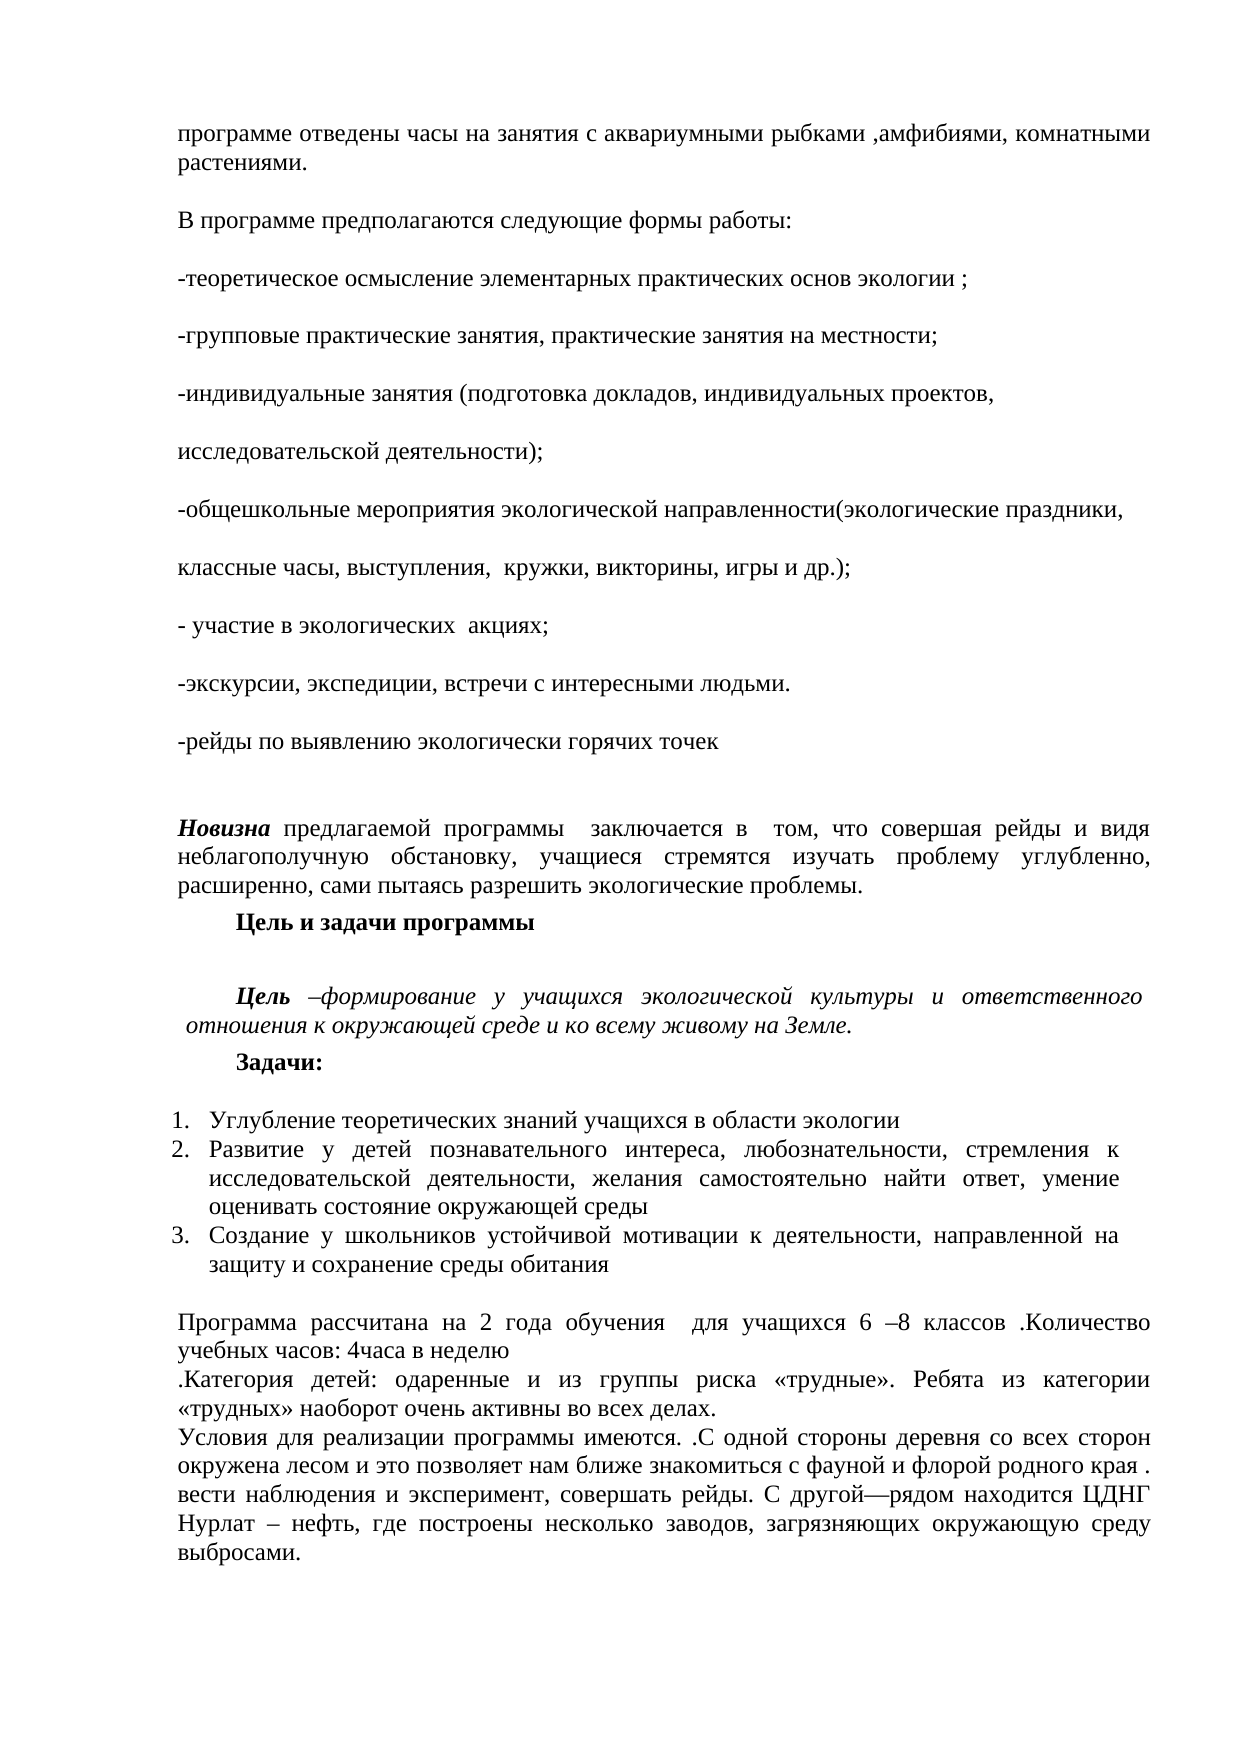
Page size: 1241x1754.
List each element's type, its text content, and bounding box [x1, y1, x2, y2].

text - участие в экологических акциях; [177, 610, 1152, 639]
text -групповые практические занятия, практические занятия на местности; [177, 321, 1152, 349]
text Новизна предлагаемой программы заключается в том, что совершая рейды и видя неблагополучную обстановку, учащиеся стремятся изучать проблему углубленно, расширенно, сами пытаясь разрешить экологические проблемы. [177, 813, 1152, 899]
list Углубление теоретических знаний учащихся в области экологии [171, 1105, 1120, 1134]
text В программе предполагаются следующие формы работы: [177, 205, 1152, 233]
text Задачи: [186, 1047, 1143, 1076]
text -рейды по выявлению экологически горячих точек [177, 726, 1152, 755]
text -теоретическое осмысление элементарных практических основ экологии ; [177, 263, 1152, 291]
list Развитие у детей познавательного интереса, любознательности, стремления к исследовательской деятельности, желания самостоятельно найти ответ, умение оценивать состояние окружающей среды [171, 1134, 1120, 1220]
text классные часы, выступления, кружки, викторины, игры и др.); [177, 552, 1152, 581]
list Создание у школьников устойчивой мотивации к деятельности, направленной на защиту и сохранение среды обитания [171, 1220, 1120, 1278]
text Программа рассчитана на 2 года обучения для учащихся 6 –8 классов .Количество учебных часов: 4часа в неделю [177, 1307, 1152, 1364]
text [177, 118, 1152, 176]
text -экскурсии, экспедиции, встречи с интересными людьми. [177, 668, 1152, 697]
text Цель и задачи программы [186, 907, 1143, 936]
text Условия для реализации программы имеются. .С одной стороны деревня со всех сторон окружена лесом и это позволяет нам ближе знакомиться с фауной и флорой родного края . вести наблюдения и эксперимент, совершать рейды. С другой—рядом находится ЦДНГ Нурлат – нефть, где построены несколько заводов, загрязняющих окружающую среду выбросами. [177, 1422, 1152, 1566]
text исследовательской деятельности); [177, 436, 1152, 465]
text .Категория детей: одаренные и из группы риска «трудные». Ребята из категории «трудных» наоборот очень активны во всех делах. [177, 1364, 1152, 1422]
text -общешкольные мероприятия экологической направленности(экологические праздники, [177, 494, 1152, 523]
text Цель –формирование у учащихся экологической культуры и ответственного отношения к окружающей среде и ко всему живому на Земле. [186, 981, 1143, 1039]
text -индивидуальные занятия (подготовка докладов, индивидуальных проектов, [177, 378, 1152, 407]
